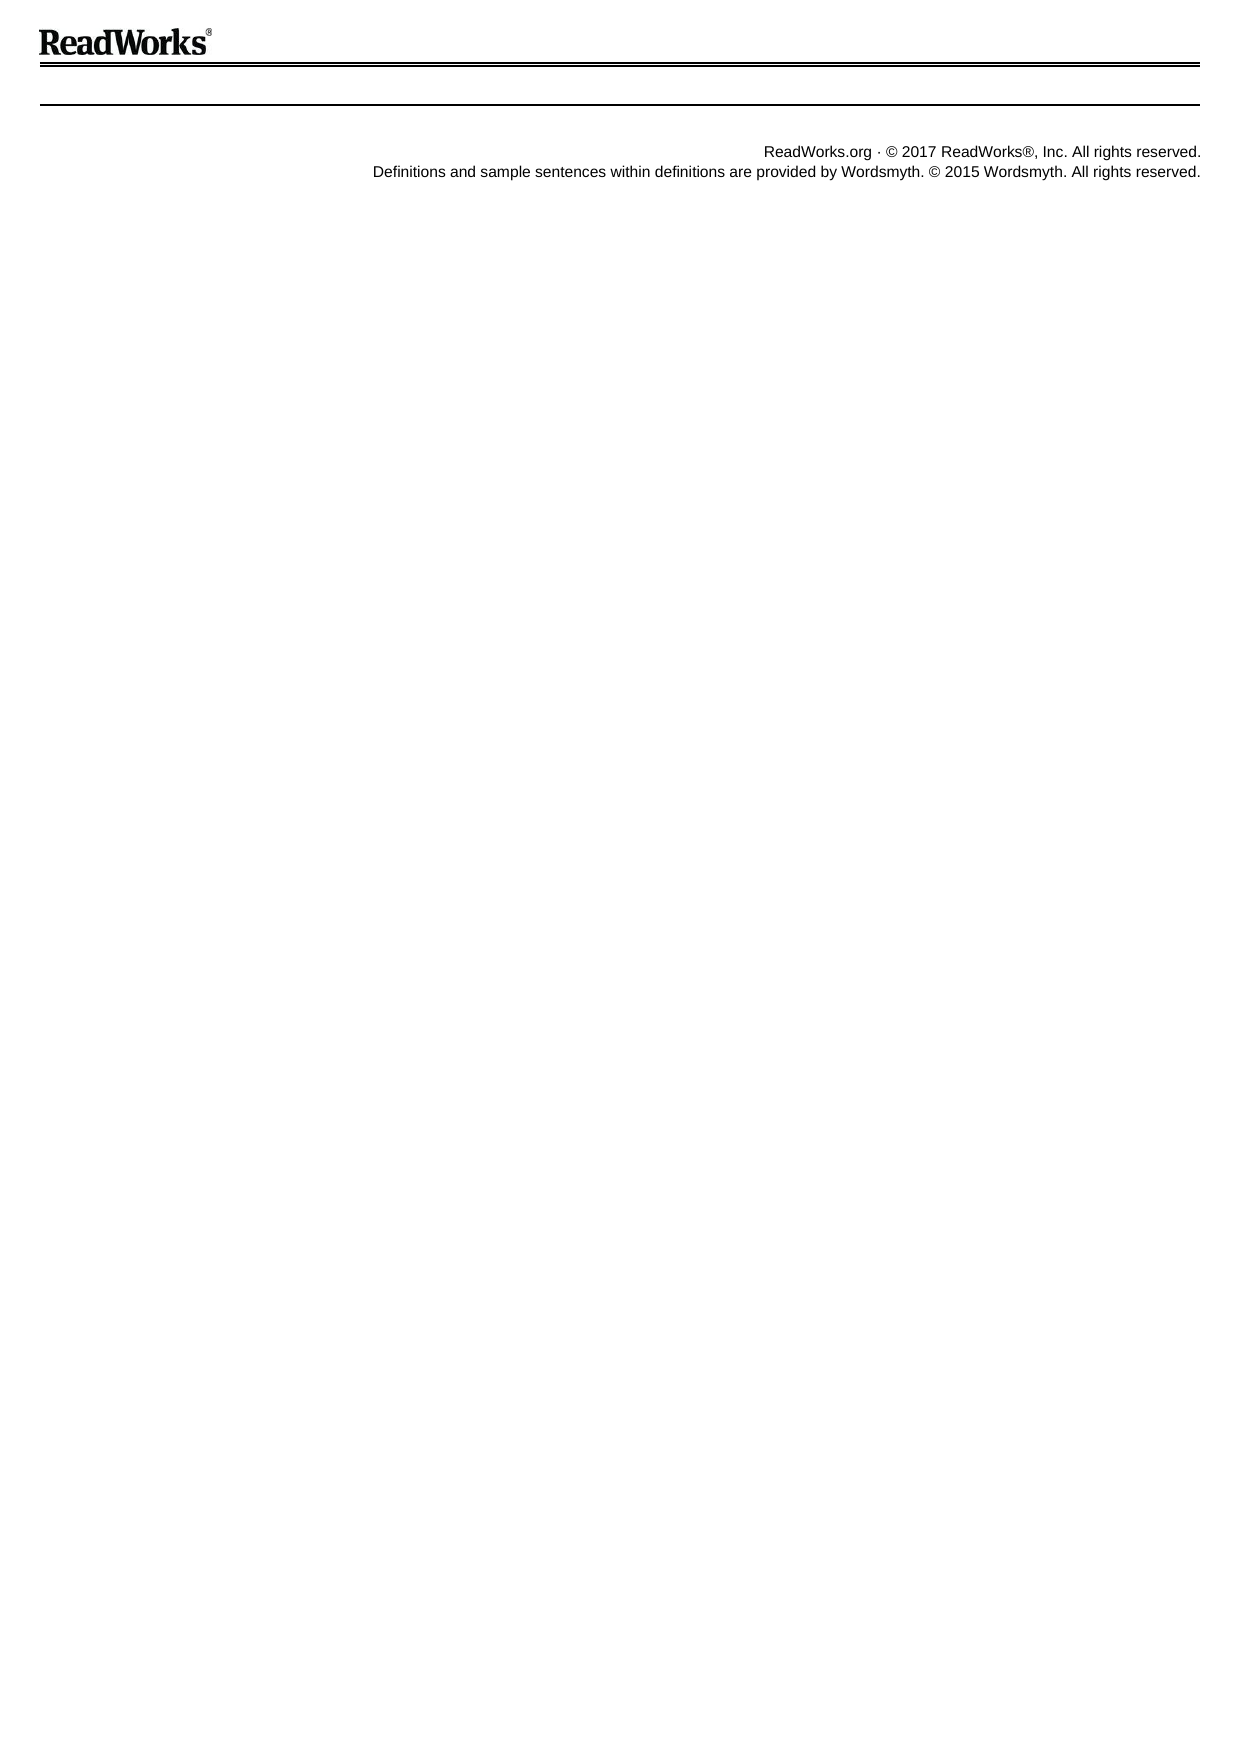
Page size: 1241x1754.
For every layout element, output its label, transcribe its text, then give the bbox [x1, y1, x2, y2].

text Definitions and sample sentences within definitions are provided by Wordsmyth. © 2015 Wordsmyth. All rights reserved. [40, 163, 1202, 181]
text ReadWorks.org · © 2017 ReadWorks®, Inc. All rights reserved. [40, 143, 1202, 161]
picture [39, 28, 212, 55]
